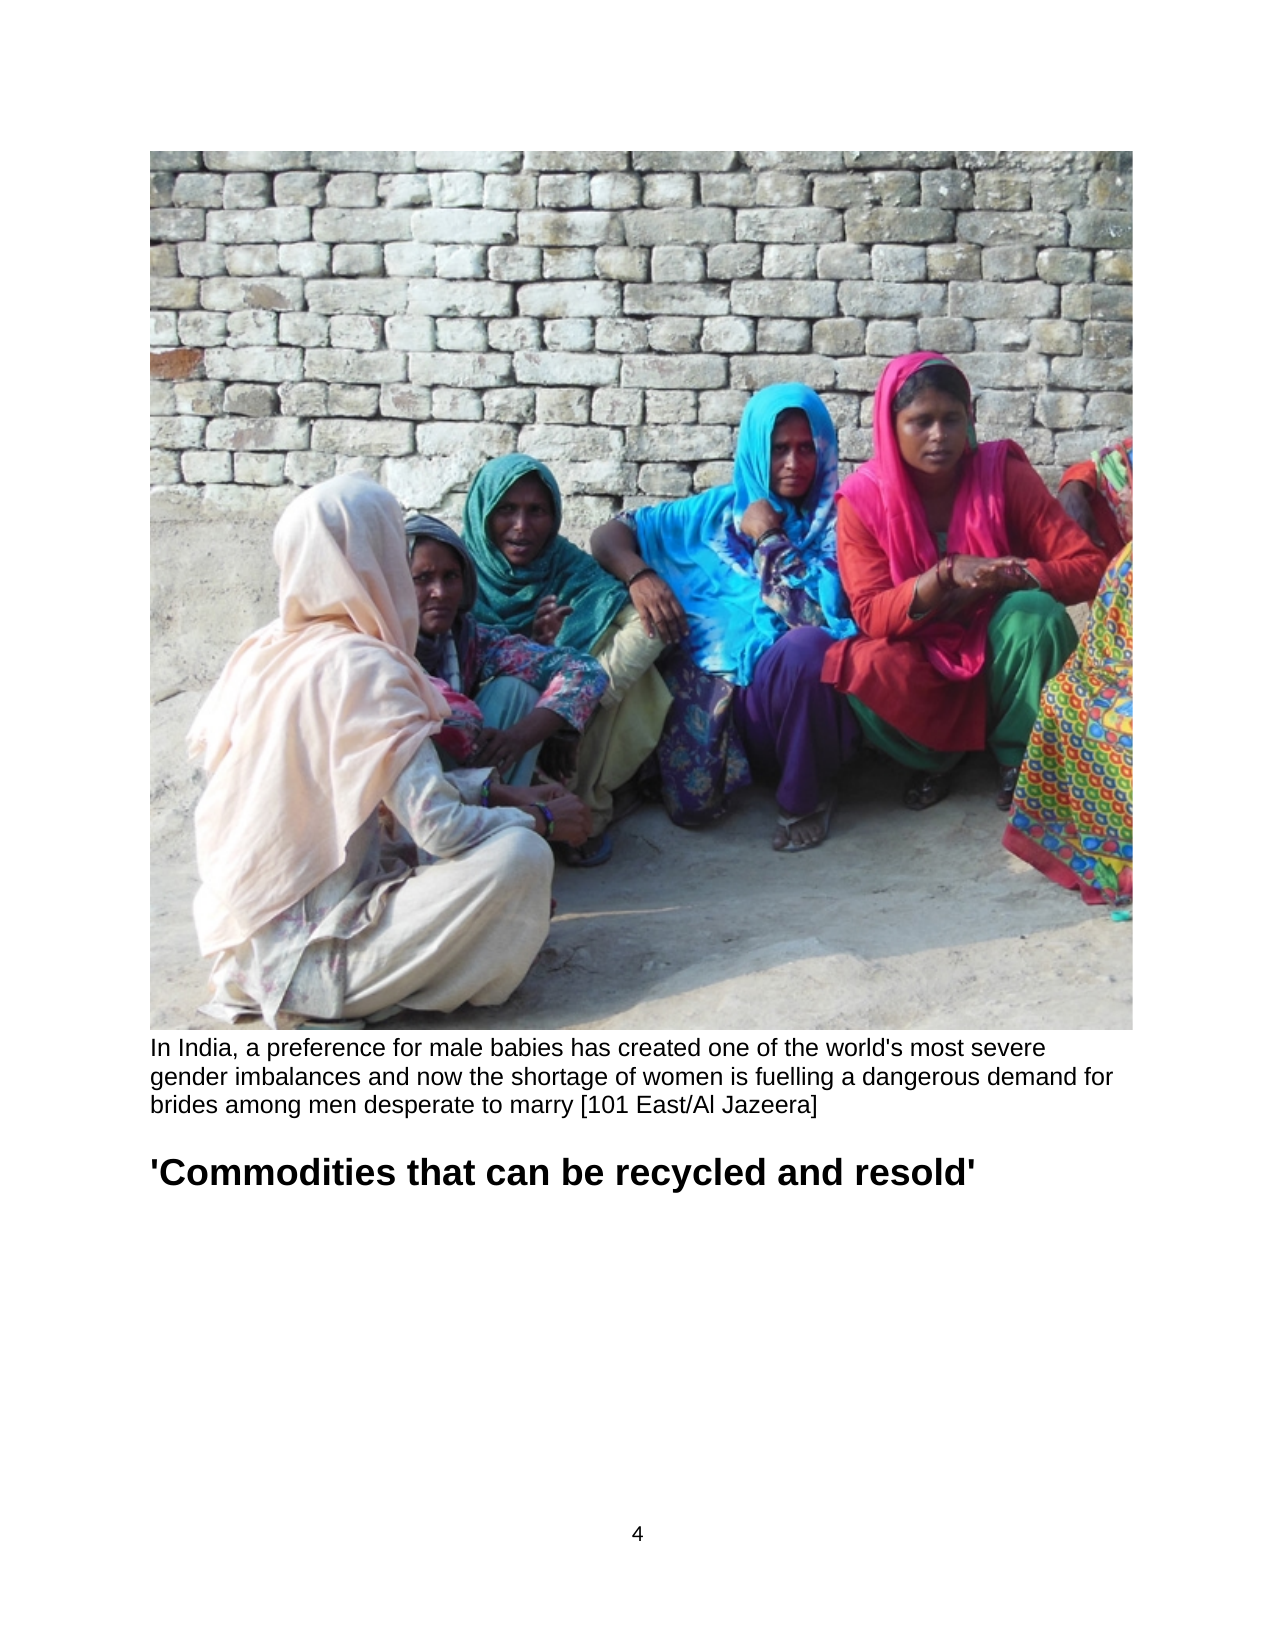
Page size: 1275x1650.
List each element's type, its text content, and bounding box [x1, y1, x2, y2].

table_cell In India, a preference for male babies has created one of the world's most severe gender imbalances and now the shortage of women is fuelling a dangerous demand for brides among men desperate to marry [101 East/Al Jazeera] [149, 1031, 1133, 1121]
text 'Commodities that can be recycled and resold' [150, 1150, 1125, 1193]
picture [150, 151, 1133, 1030]
